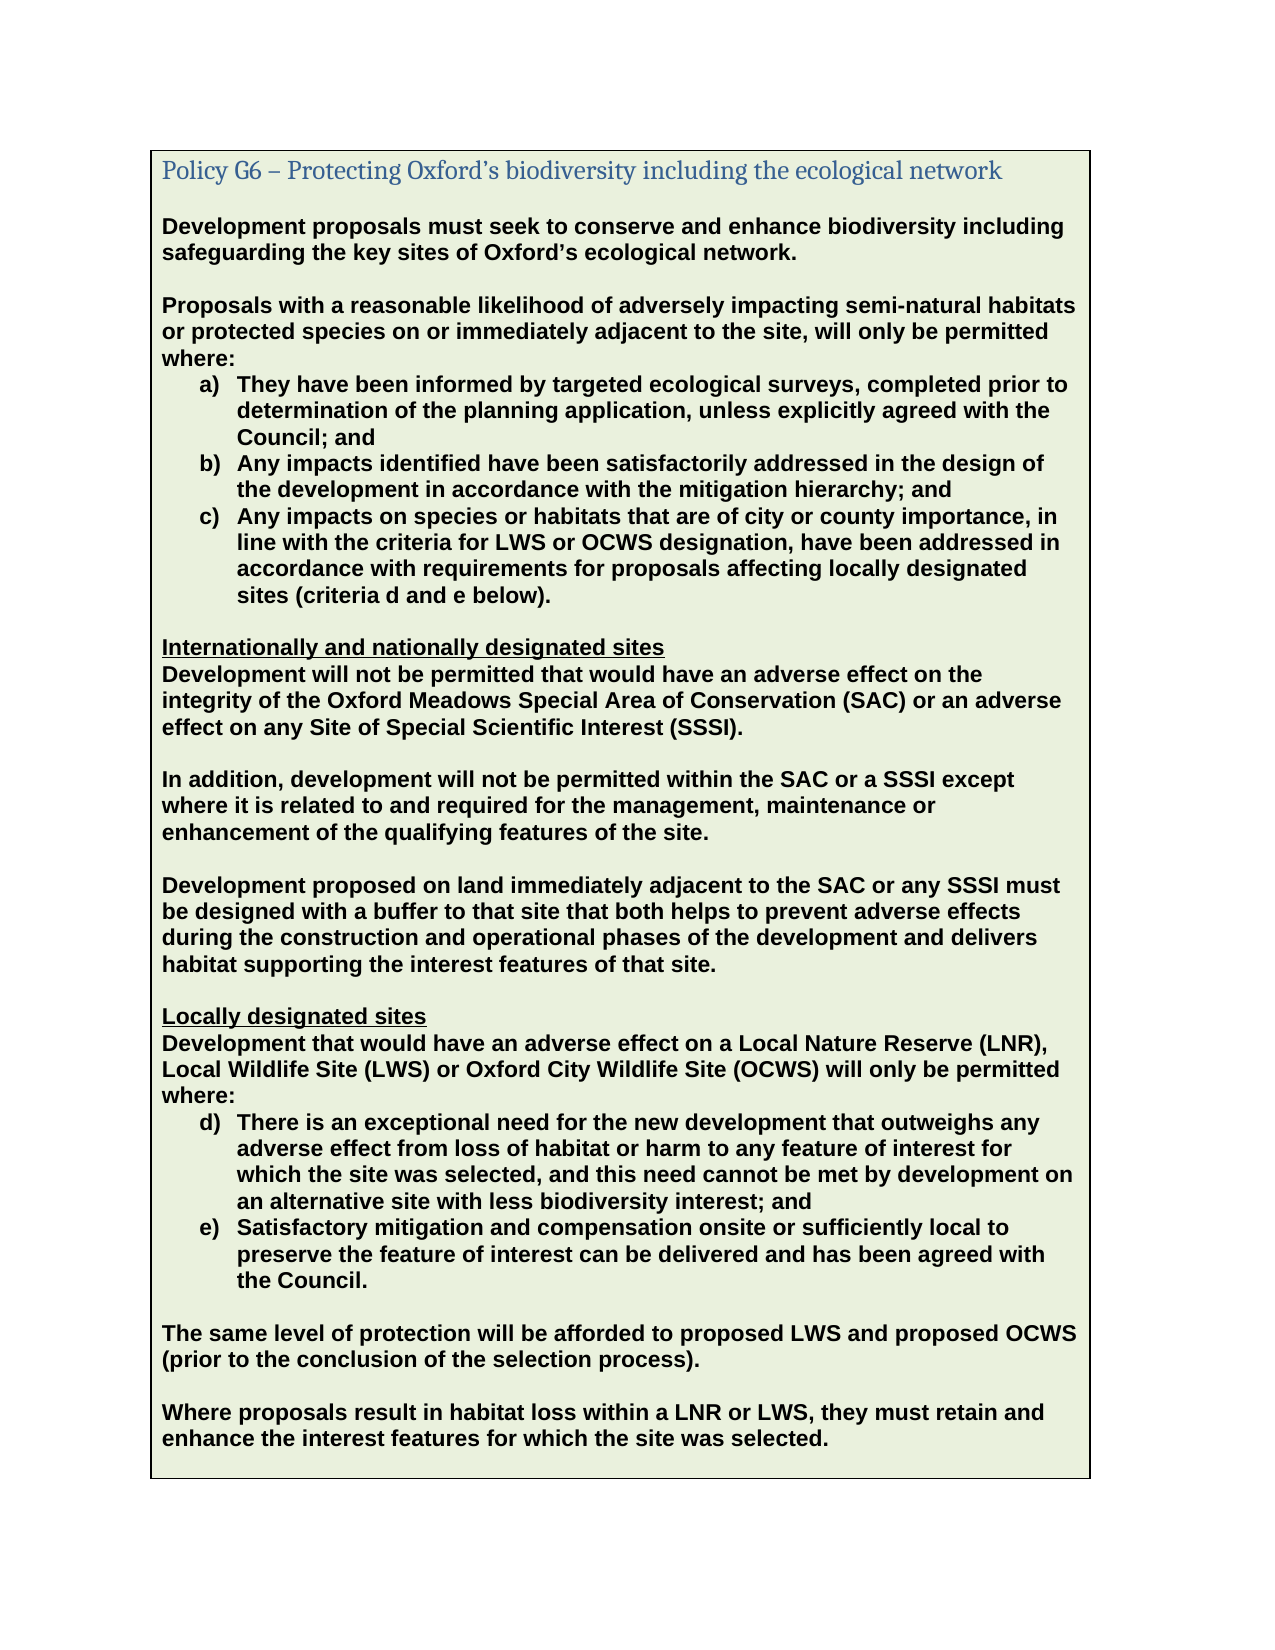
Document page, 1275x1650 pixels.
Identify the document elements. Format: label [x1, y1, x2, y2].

table_cell [152, 151, 1089, 1478]
